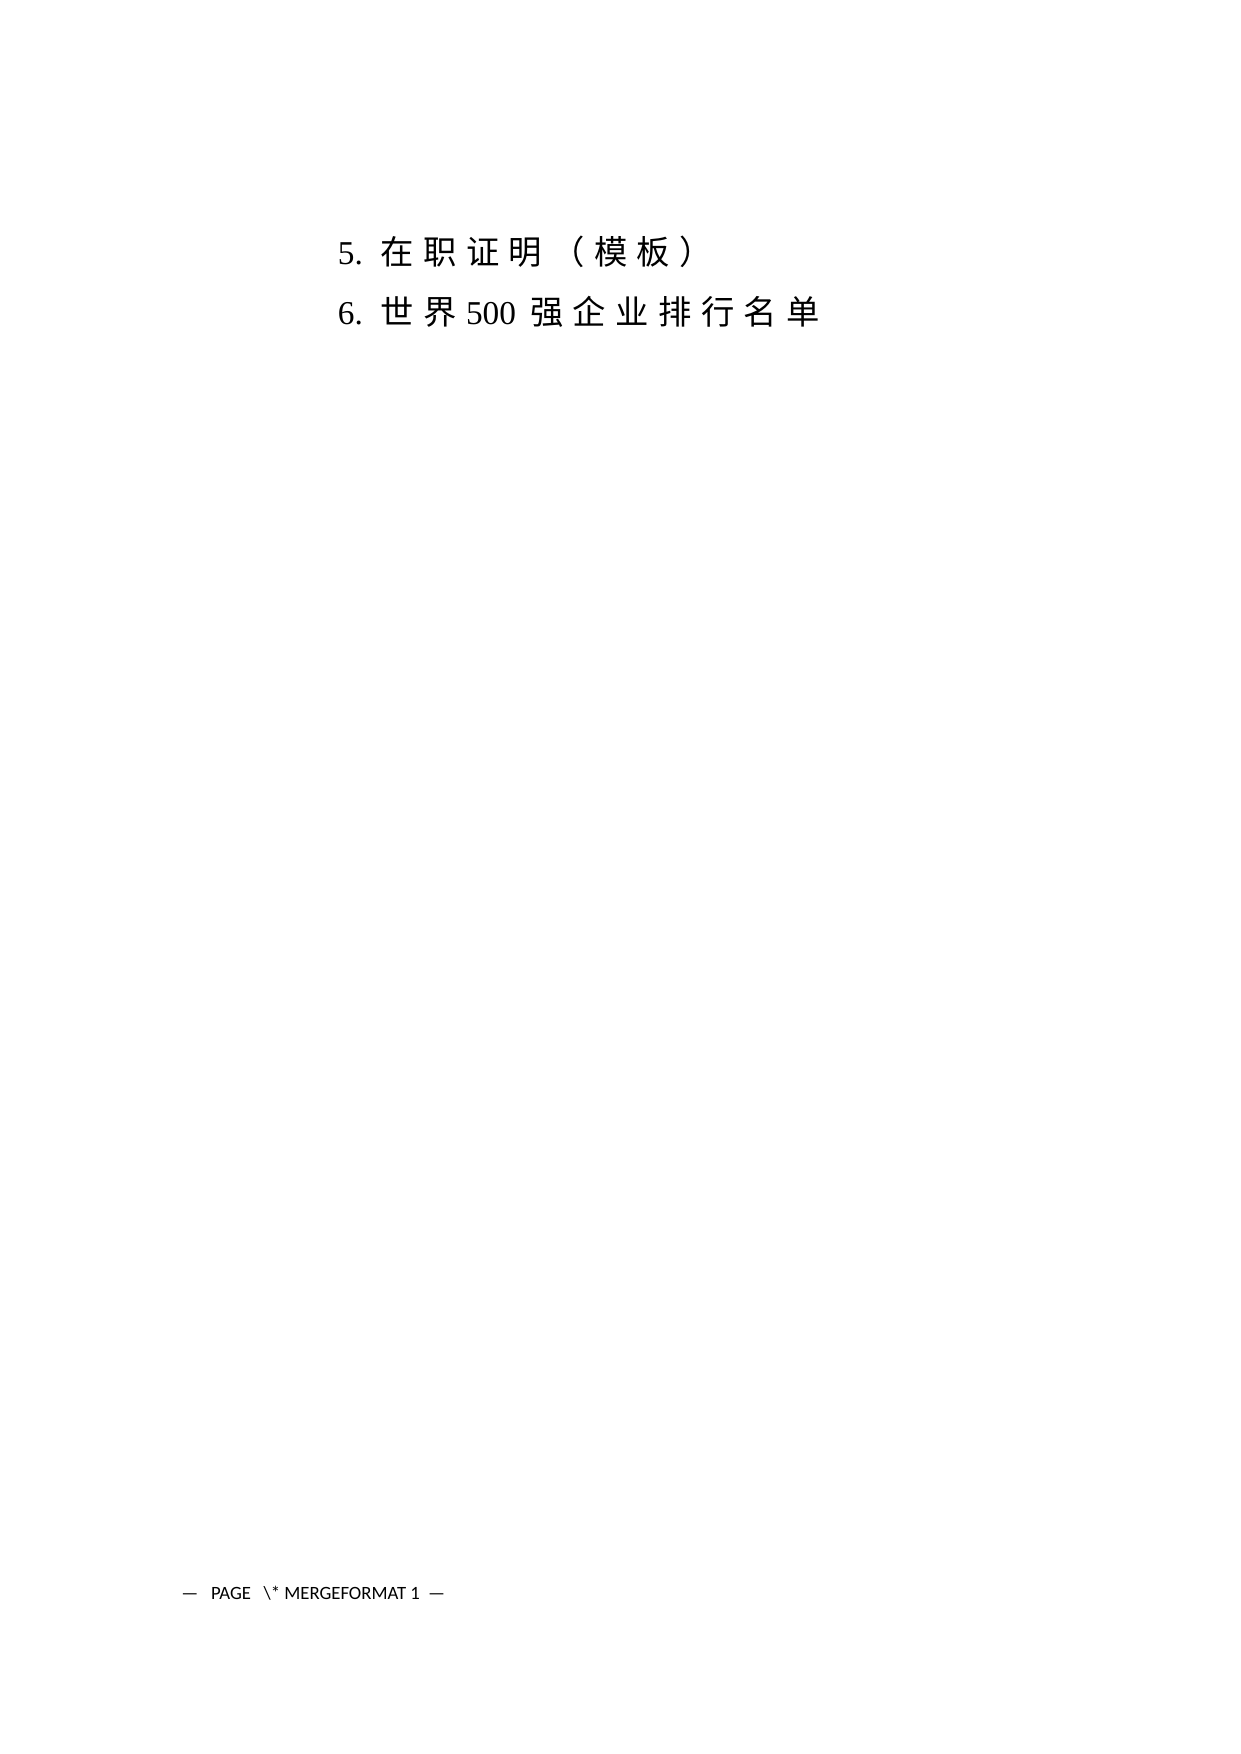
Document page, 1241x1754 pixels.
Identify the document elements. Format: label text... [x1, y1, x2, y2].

text 5.在职证明（模板） [167, 219, 1085, 280]
text 6.世界500强企业排行名单 [264, 280, 1064, 340]
